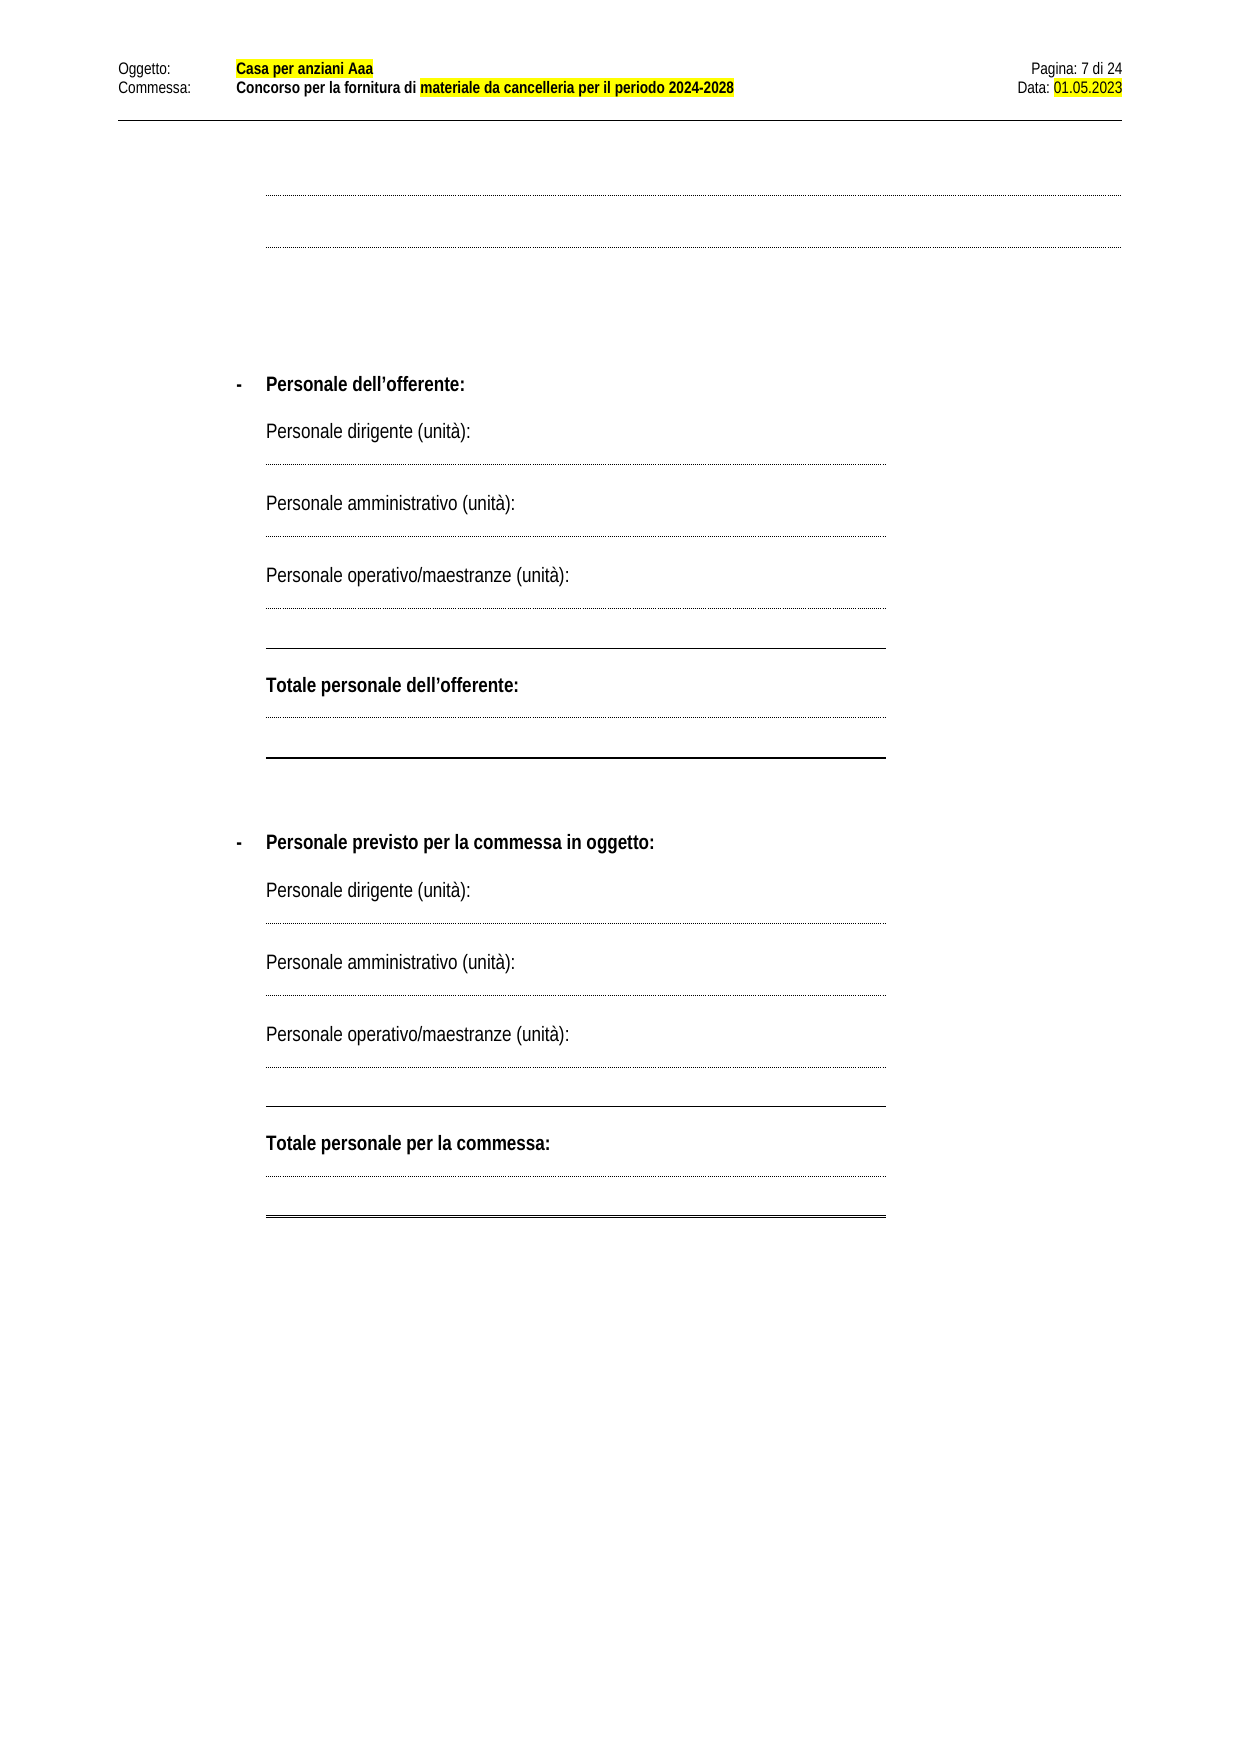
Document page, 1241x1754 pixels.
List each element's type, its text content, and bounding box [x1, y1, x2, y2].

list Personale previsto per la commessa in oggetto: [236, 830, 1122, 854]
list Personale dell’offerente: [236, 371, 1122, 395]
text Personale dirigente (unità): [266, 878, 1122, 926]
text Personale amministrativo (unità): [266, 491, 1122, 539]
text Totale personale dell’offerente: [266, 673, 1122, 721]
text Personale dirigente (unità): [266, 419, 1122, 467]
text Personale operativo/maestranze (unità): [266, 1022, 1122, 1069]
text Personale operativo/maestranze (unità): [266, 563, 1122, 611]
text Totale personale per la commessa: [266, 1131, 1122, 1179]
text Personale amministrativo (unità): [266, 950, 1122, 998]
